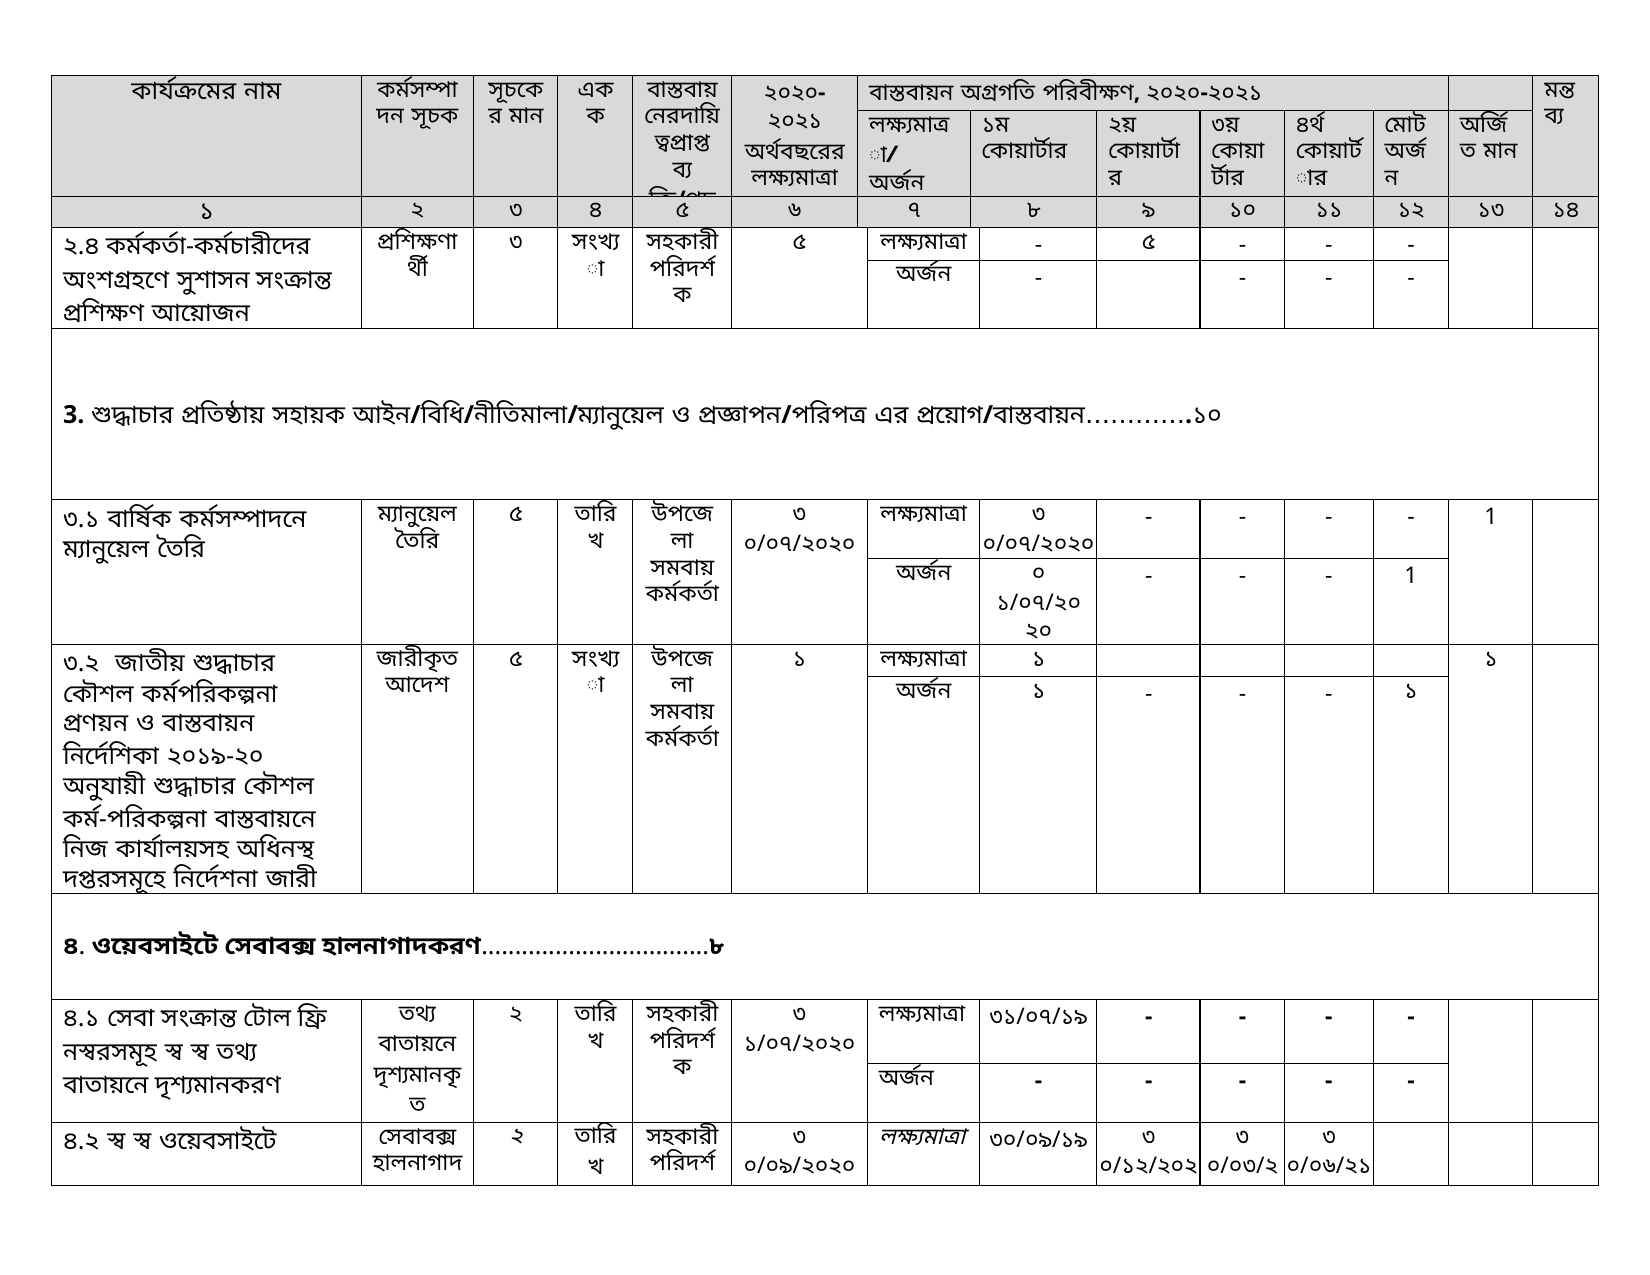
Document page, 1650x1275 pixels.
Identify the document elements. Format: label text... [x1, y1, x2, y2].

table_cell ৩০/০৯/২০২০ ৩০/১২/২০২০ ৩০/০৩/২০২১ ৩০/০৬/২১ [732, 1123, 867, 1185]
table_cell - [1285, 228, 1373, 259]
table_cell ৩.১ বার্ষিক কর্মসম্পাদনে ম্যানুয়েল তৈরি [52, 500, 361, 644]
table_cell ১ [52, 197, 361, 227]
table_cell 3. শুদ্ধাচার প্রতিষ্ঠায় সহায়ক আইন/বিধি/নীতিমালা/ম্যানুয়েল ও প্রজ্ঞাপন/পরিপত্র এর প্রয়োগ/বাস্তবায়ন………….১০ [52, 329, 1598, 499]
table_cell ২ [474, 1000, 557, 1122]
table_cell - [1201, 677, 1284, 893]
table_cell ৩০/০৯/১৯ [980, 1123, 1096, 1185]
table_cell অর্জন [868, 261, 979, 328]
table_cell - [1201, 1000, 1284, 1063]
table_cell ৫ [1097, 228, 1199, 259]
table_cell অর্জন [868, 1064, 979, 1122]
table_cell - [1285, 500, 1373, 558]
table_cell তারিখ [558, 1123, 632, 1185]
table_cell ৪.১ সেবা সংক্রান্ত টোল ফ্রি নস্বরসমূহ স্ব স্ব তথ্য বাতায়নে দৃশ্যমানকরণ [52, 1000, 361, 1122]
table_cell অর্জন [868, 559, 979, 644]
table_cell ৫ [633, 197, 731, 227]
table_cell - [980, 261, 1096, 328]
table_cell ৩ [474, 197, 557, 227]
table_cell লক্ষ্যমাত্রা [868, 645, 979, 676]
table_cell - [1374, 1000, 1448, 1063]
table_cell লক্ষ্যমাত্রা [868, 228, 979, 259]
table_cell ৫ [732, 228, 867, 328]
table_cell তারিখ [558, 500, 632, 644]
table_cell ৩য় কোয়ার্টার [1201, 111, 1284, 196]
table_cell [1533, 1000, 1598, 1122]
table_cell - [1201, 559, 1284, 644]
table_header মন্তব্য [1533, 76, 1598, 196]
table_cell ৫ [474, 500, 557, 644]
table_header [1449, 76, 1532, 110]
table_header কর্মসম্পাদন সূচক [362, 76, 473, 196]
table_cell সহকারী পরিদর্শক [633, 1000, 731, 1122]
table_cell ৩১/০৭/২০২০ [732, 1000, 867, 1122]
table_cell ৩০/০৭/২০২০ [980, 500, 1096, 558]
table_cell - [1285, 261, 1373, 328]
table_cell ২ [362, 197, 473, 227]
table_header বাস্তবায়ন অগ্রগতি পরিবীক্ষণ, ২০২০-২০২১ [858, 76, 1448, 110]
table_cell - [1097, 559, 1199, 644]
table_cell লক্ষ্যমাত্রা [868, 1123, 979, 1185]
table_cell ৭ [858, 197, 970, 227]
table_cell [1449, 228, 1532, 328]
table_cell ১২ [1374, 197, 1448, 227]
table_cell ১৪ [1533, 197, 1598, 227]
table_cell জারীকৃত আদেশ [362, 645, 473, 893]
table_cell ১ম কোয়ার্টার [971, 111, 1096, 196]
table_cell ১০ [1201, 197, 1284, 227]
table_cell ২ [474, 1123, 557, 1185]
table_cell সহকারী পরিদর্শক [633, 1123, 731, 1185]
table_cell ৩০/০৬/২১ [1285, 1123, 1373, 1185]
table_cell [1374, 1123, 1448, 1185]
table_cell [1533, 228, 1598, 328]
table_cell ৪র্থ কোয়ার্টার [1285, 111, 1373, 196]
table_cell ৪. ওয়েবসাইটে সেবাবক্স হালনাগাদকরণ..................................৮ [52, 894, 1598, 999]
table_cell ১ [1449, 645, 1532, 893]
table_cell ১ [980, 677, 1096, 893]
table_cell উপজেলা সমবায় কর্মকর্তা [633, 500, 731, 644]
table_cell [1097, 645, 1199, 676]
table_cell 1 [1374, 559, 1448, 644]
table_cell সংখ্যা [558, 645, 632, 893]
table_cell ম্যানুয়েল তৈরি [362, 500, 473, 644]
table_cell 1 [1449, 500, 1532, 644]
table_cell সহকারী পরিদর্শক [633, 228, 731, 328]
table_cell ০১/০৭/২০২০ [980, 559, 1096, 644]
table_cell [1374, 645, 1448, 676]
table_cell [1285, 645, 1373, 676]
table_cell - [1285, 559, 1373, 644]
table_cell ৪ [558, 197, 632, 227]
table_cell - [1374, 500, 1448, 558]
table_cell ৩০/০৭/২০২০ [732, 500, 867, 644]
table_cell [1533, 500, 1598, 644]
table_cell সংখ্যা [558, 228, 632, 328]
table_header সূচকের মান [474, 76, 557, 196]
table_cell তারিখ [558, 1000, 632, 1122]
table_cell ৩.২ জাতীয় শুদ্ধাচার কৌশল কর্মপরিকল্পনা প্রণয়ন ও বাস্তবায়ন নির্দেশিকা ২০১৯-২০ অনুযায়ী শুদ্ধাচার কৌশল কর্ম-পরিকল্পনা বাস্তবায়নে নিজ কার্যালয়সহ অধিনস্থ দপ্তরসমূহে নির্দেশনা জারী [52, 645, 361, 893]
table_cell - [1097, 1000, 1199, 1063]
table_cell [1201, 645, 1284, 676]
table_cell ৯ [1097, 197, 1199, 227]
table_cell অর্জিত মান [1449, 111, 1532, 196]
table_cell - [1201, 1064, 1284, 1122]
table_cell ৫ [474, 645, 557, 893]
table_cell ১৩ [1449, 197, 1532, 227]
table_cell ৩ [474, 228, 557, 328]
table_cell ২য় কোয়ার্টার [1097, 111, 1199, 196]
table_cell - [1097, 1064, 1199, 1122]
table_cell ২.৪ কর্মকর্তা-কর্মচারীদের অংশগ্রহণে সুশাসন সংক্রান্ত প্রশিক্ষণ আয়োজন [52, 228, 361, 328]
table_cell - [980, 228, 1096, 259]
table_cell - [980, 1064, 1096, 1122]
table_cell মোট অর্জন [1374, 111, 1448, 196]
table_cell ১১ [1285, 197, 1373, 227]
table_cell ৬ [732, 197, 857, 227]
table_cell [1533, 645, 1598, 893]
table_cell - [1285, 677, 1373, 893]
table_cell - [1201, 261, 1284, 328]
table_header একক [558, 76, 632, 196]
table_cell - [1285, 1000, 1373, 1063]
table_cell তথ্য বাতায়নে দৃশ্যমানকৃত [362, 1000, 473, 1122]
table_header ২০২০-২০২১ অর্থবছরের লক্ষ্যমাত্রা [732, 76, 857, 196]
table_cell ৩১/০৭/১৯ [980, 1000, 1096, 1063]
table_cell - [1097, 500, 1199, 558]
table_cell লক্ষ্যমাত্রা [868, 500, 979, 558]
table_cell - [1374, 1064, 1448, 1122]
table_cell [1449, 1123, 1532, 1185]
table_header কার্যক্রমের নাম [52, 76, 361, 196]
table_cell ৩০/০৩/২১ [1201, 1123, 1284, 1185]
table_cell অর্জন [868, 677, 979, 893]
table_cell উপজেলা সমবায় কর্মকর্তা [633, 645, 731, 893]
table_cell লক্ষ্যমাত্রা/ অর্জন [858, 111, 970, 196]
table_cell - [1285, 1064, 1373, 1122]
table_cell প্রশিক্ষণার্থী [362, 228, 473, 328]
table_cell - [1374, 261, 1448, 328]
table_cell - [1374, 228, 1448, 259]
table_cell [1097, 261, 1199, 328]
table_cell ১ [732, 645, 867, 893]
table_cell ১ [980, 645, 1096, 676]
table_cell ৮ [971, 197, 1096, 227]
table_cell - [1097, 677, 1199, 893]
table_cell [1533, 1123, 1598, 1185]
table_cell ৩০/১২/২০২০ [1097, 1123, 1199, 1185]
table_cell - [1201, 500, 1284, 558]
table_cell সেবাবক্স হালনাগাদকৃত [362, 1123, 473, 1185]
table_cell [1449, 1000, 1532, 1122]
table_cell ১ [1374, 677, 1448, 893]
table_cell লক্ষ্যমাত্রা [868, 1000, 979, 1063]
table_cell ৪.২ স্ব স্ব ওয়েবসাইটে শুদ্ধাচার সেবাবক্স হালনাগাদকরণ [52, 1123, 361, 1185]
table_cell - [1201, 228, 1284, 259]
table_header বাস্তবায়নেরদায়িত্বপ্রাপ্ত ব্যক্তি/পদ [633, 76, 731, 196]
